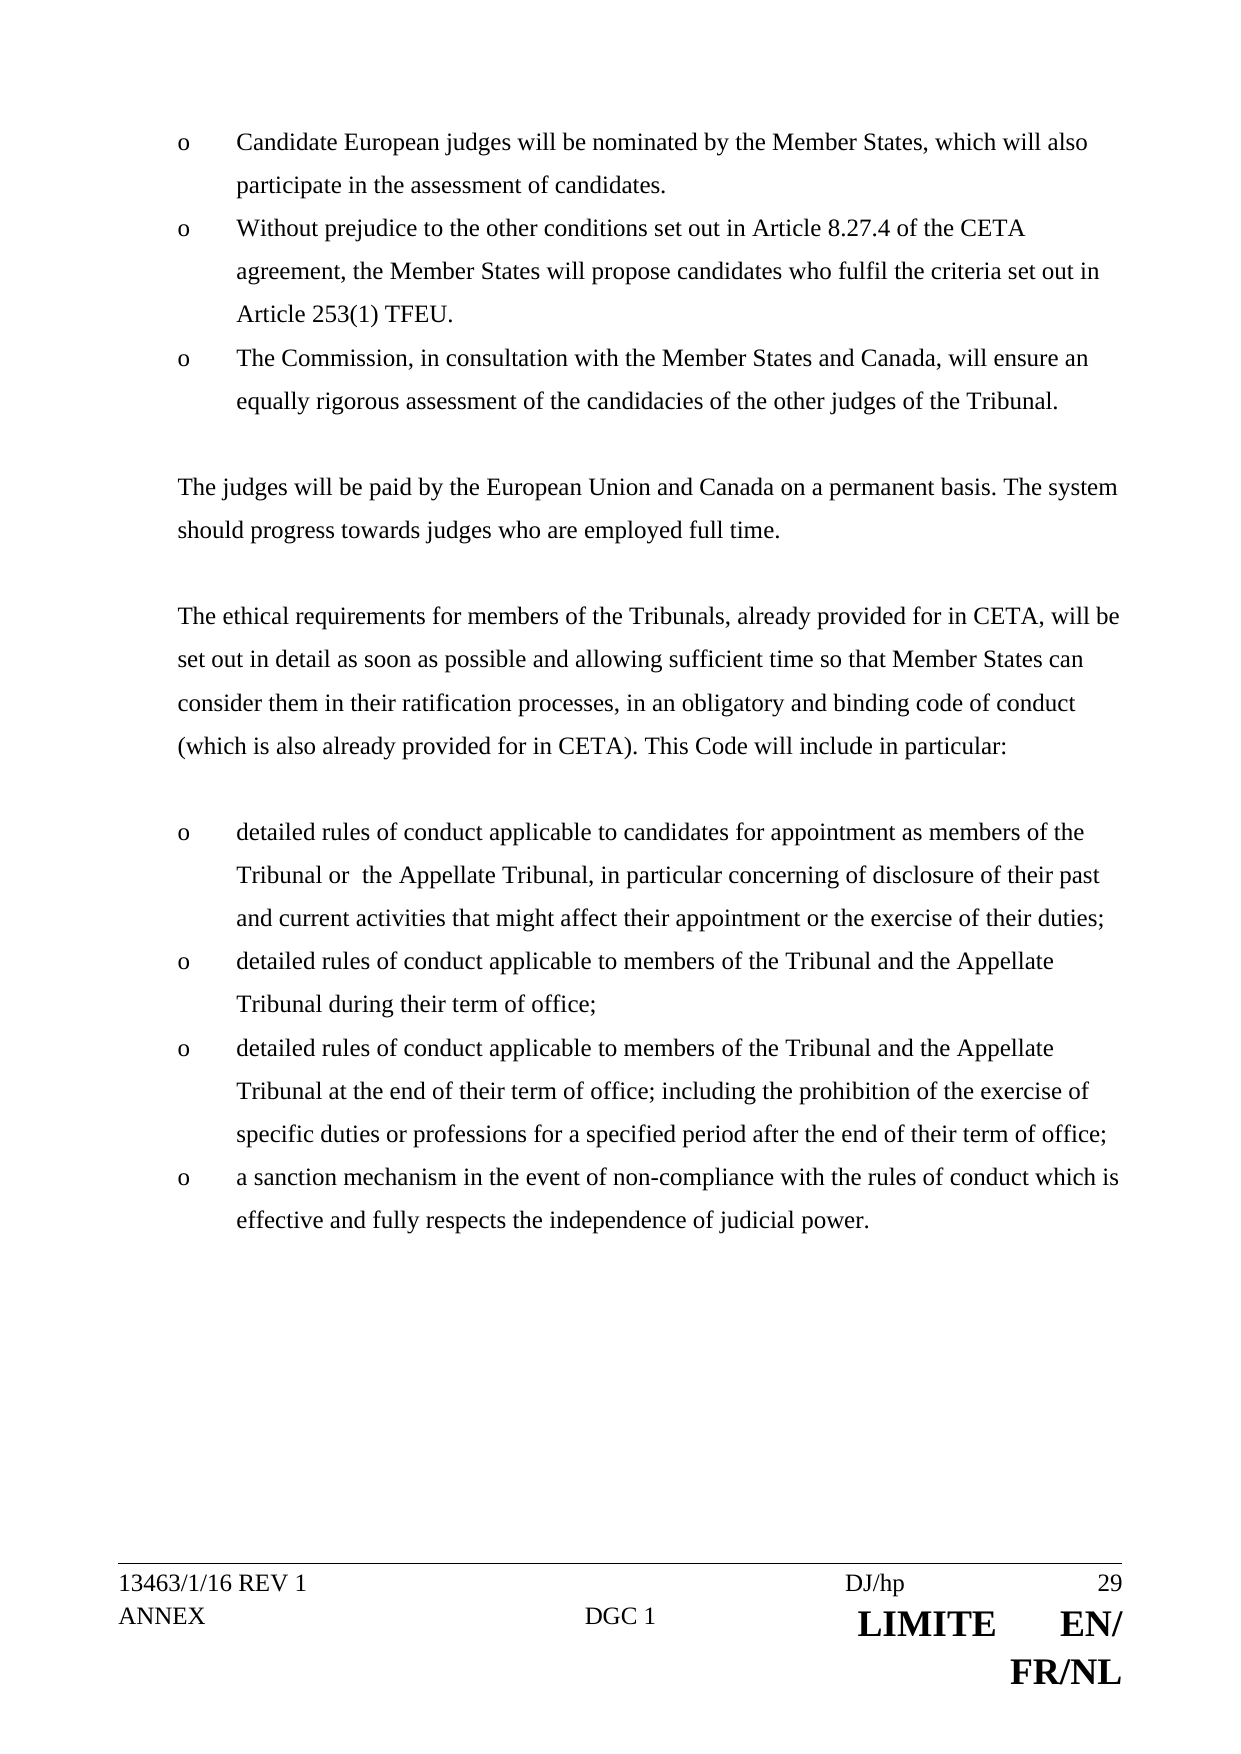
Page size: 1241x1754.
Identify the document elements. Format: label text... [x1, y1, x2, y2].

text o Candidate European judges will be nominated by the Member States, which will also participate in the assessment of candidates. [177, 127, 1122, 199]
text o detailed rules of conduct applicable to candidates for appointment as members of the Tribunal or the Appellate Tribunal, in particular concerning of disclosure of their past and current activities that might affect their appointment or the exercise of their duties; [177, 817, 1122, 932]
text The ethical requirements for members of the Tribunals, already provided for in CETA, will be set out in detail as soon as possible and allowing sufficient time so that Member States can consider them in their ratification processes, in an obligatory and binding code of conduct (which is also already provided for in CETA). This Code will include in particular: [177, 601, 1122, 759]
text o detailed rules of conduct applicable to members of the Tribunal and the Appellate Tribunal at the end of their term of office; including the prohibition of the exercise of specific duties or professions for a specified period after the end of their term of office; [177, 1033, 1122, 1148]
text The judges will be paid by the European Union and Canada on a permanent basis. The system should progress towards judges who are employed full time. [177, 472, 1122, 544]
text o a sanction mechanism in the event of non-compliance with the rules of conduct which is effective and fully respects the independence of judicial power. [177, 1162, 1122, 1234]
text o Without prejudice to the other conditions set out in Article 8.27.4 of the CETA agreement, the Member States will propose candidates who fulfil the criteria set out in Article 253(1) TFEU. [177, 213, 1122, 328]
text o detailed rules of conduct applicable to members of the Tribunal and the Appellate Tribunal during their term of office; [177, 946, 1122, 1018]
text o The Commission, in consultation with the Member States and Canada, will ensure an equally rigorous assessment of the candidacies of the other judges of the Tribunal. [177, 343, 1122, 414]
